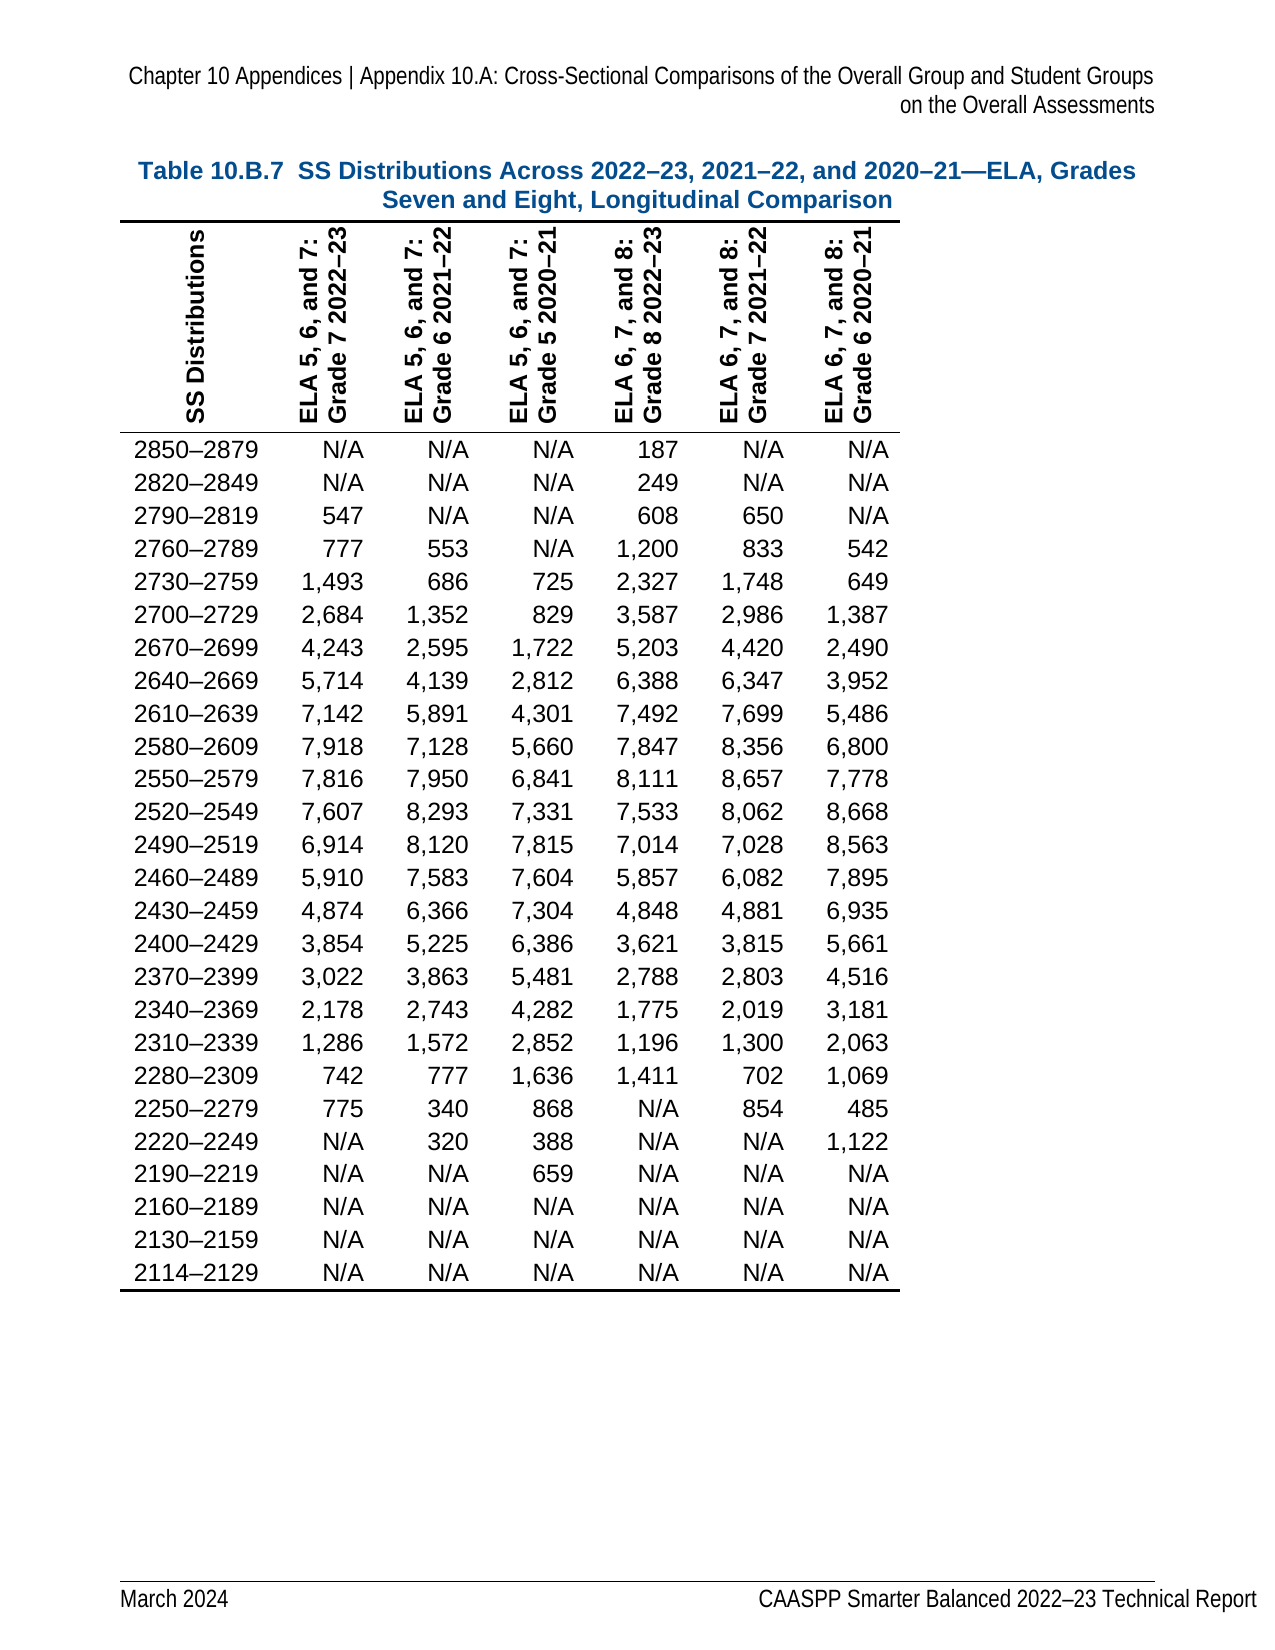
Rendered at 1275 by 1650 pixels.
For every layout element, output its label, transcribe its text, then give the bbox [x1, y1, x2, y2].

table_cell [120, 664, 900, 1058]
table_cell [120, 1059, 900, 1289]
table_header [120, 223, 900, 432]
text Table 10.B.7 SS Distributions Across 2022–23, 2021–22, and 2020–21—ELA, Grades Seven and Eight, Longitudinal Comparison [120, 156, 1155, 213]
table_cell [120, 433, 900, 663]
